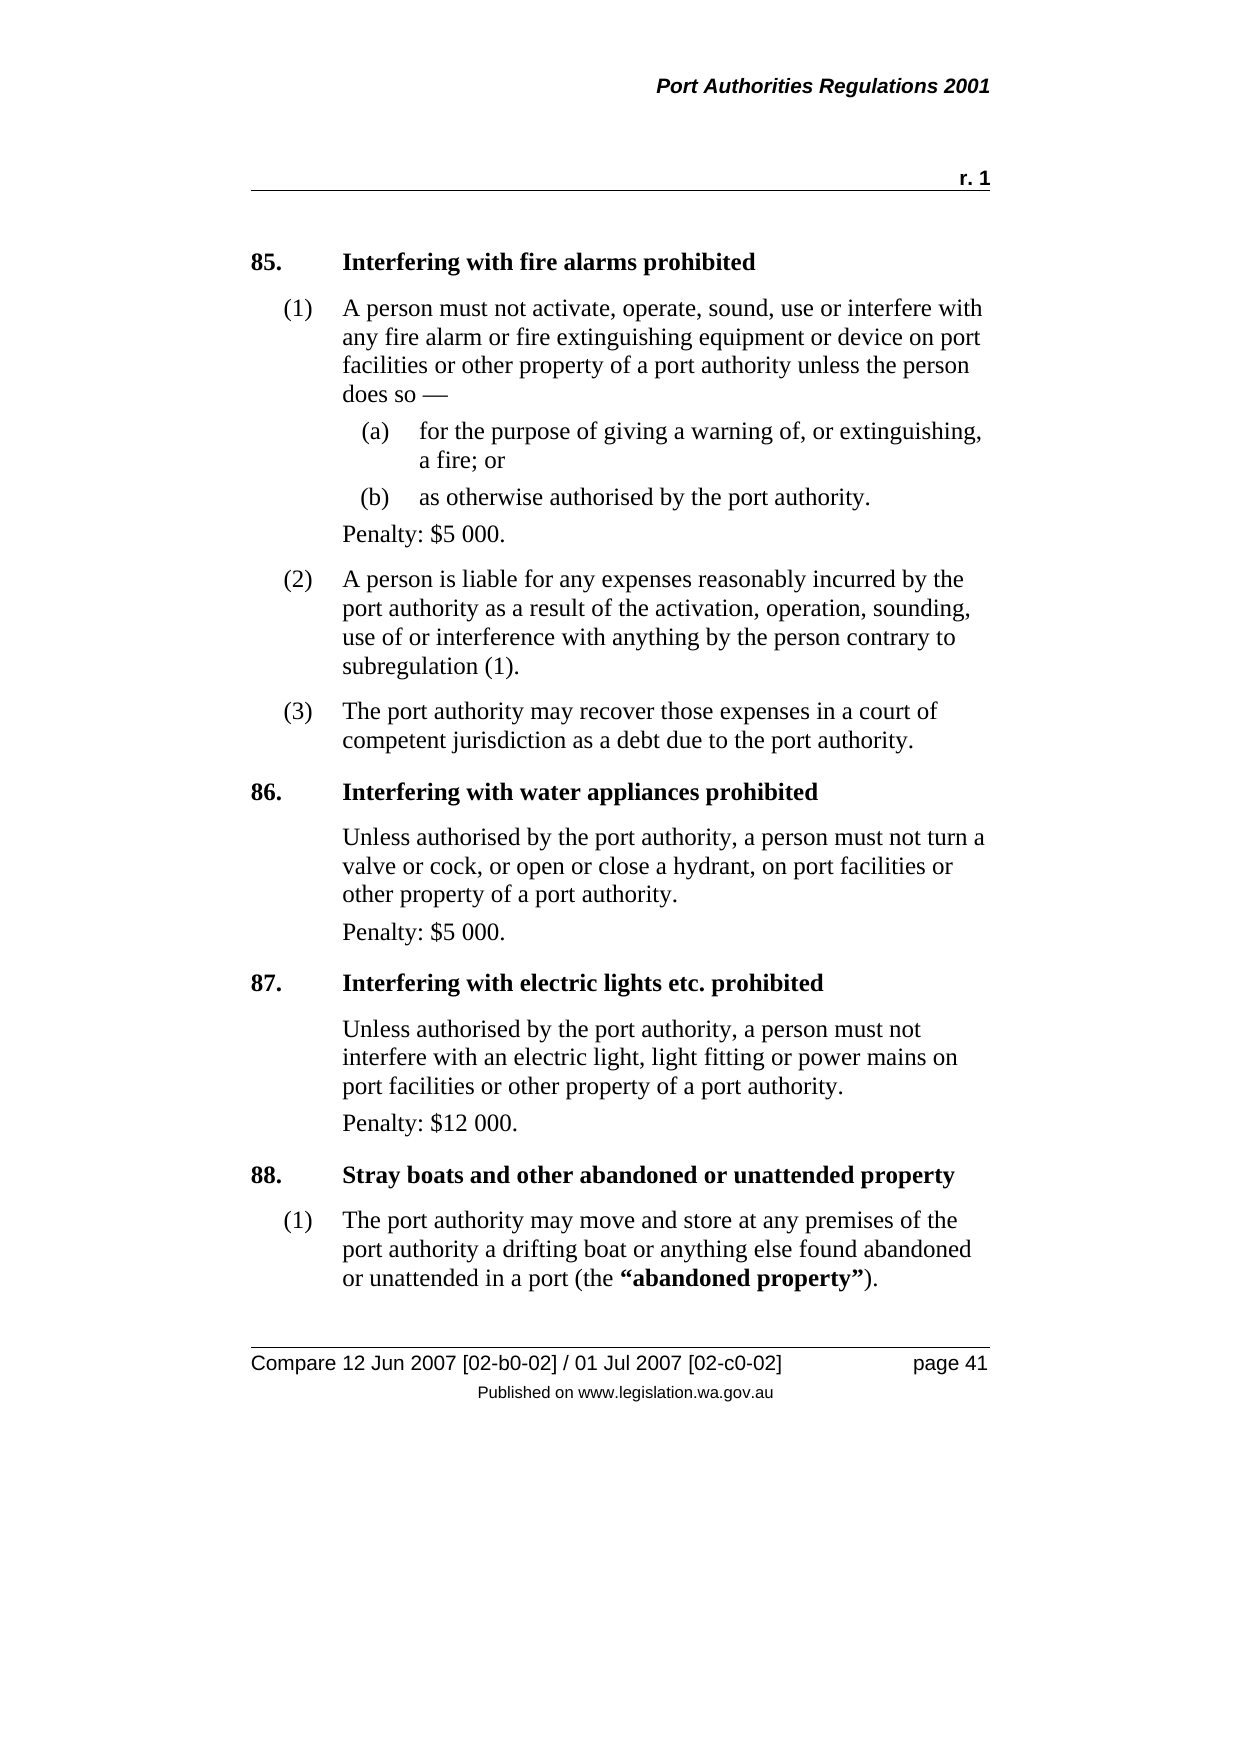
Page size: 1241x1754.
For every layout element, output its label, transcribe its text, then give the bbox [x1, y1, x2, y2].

text Penalty: $5 000. [251, 519, 990, 548]
text Penalty: $5 000. [251, 917, 990, 945]
text Unless authorised by the port authority, a person must not turn a valve or cock, or open or close a hydrant, on port facilities or other property of a port authority. [251, 822, 990, 908]
subtitle 85. Interfering with fire alarms prohibited [251, 247, 990, 276]
text (1) A person must not activate, operate, sound, use or interfere with any fire alarm or fire extinguishing equipment or device on port facilities or other property of a port authority unless the person does so — [251, 293, 990, 408]
text (2) A person is liable for any expenses reasonably incurred by the port authority as a result of the activation, operation, sounding, use of or interference with anything by the person contrary to subregulation (1). [251, 564, 990, 679]
text (b) as otherwise authorised by the port authority. [251, 482, 990, 511]
text Penalty: $12 000. [251, 1108, 990, 1137]
text (a) for the purpose of giving a warning of, or extinguishing, a fire; or [251, 416, 990, 474]
text (1) The port authority may move and store at any premises of the port authority a drifting boat or anything else found abandoned or unattended in a port (the “abandoned property”). [251, 1205, 990, 1292]
subtitle 86. Interfering with water appliances prohibited [251, 777, 990, 805]
text (3) The port authority may recover those expenses in a court of competent jurisdiction as a debt due to the port authority. [251, 696, 990, 754]
subtitle 87. Interfering with electric lights etc. prohibited [251, 968, 990, 997]
subtitle 88. Stray boats and other abandoned or unattended property [251, 1160, 990, 1189]
text Unless authorised by the port authority, a person must not interfere with an electric light, light fitting or power mains on port facilities or other property of a port authority. [251, 1014, 990, 1100]
